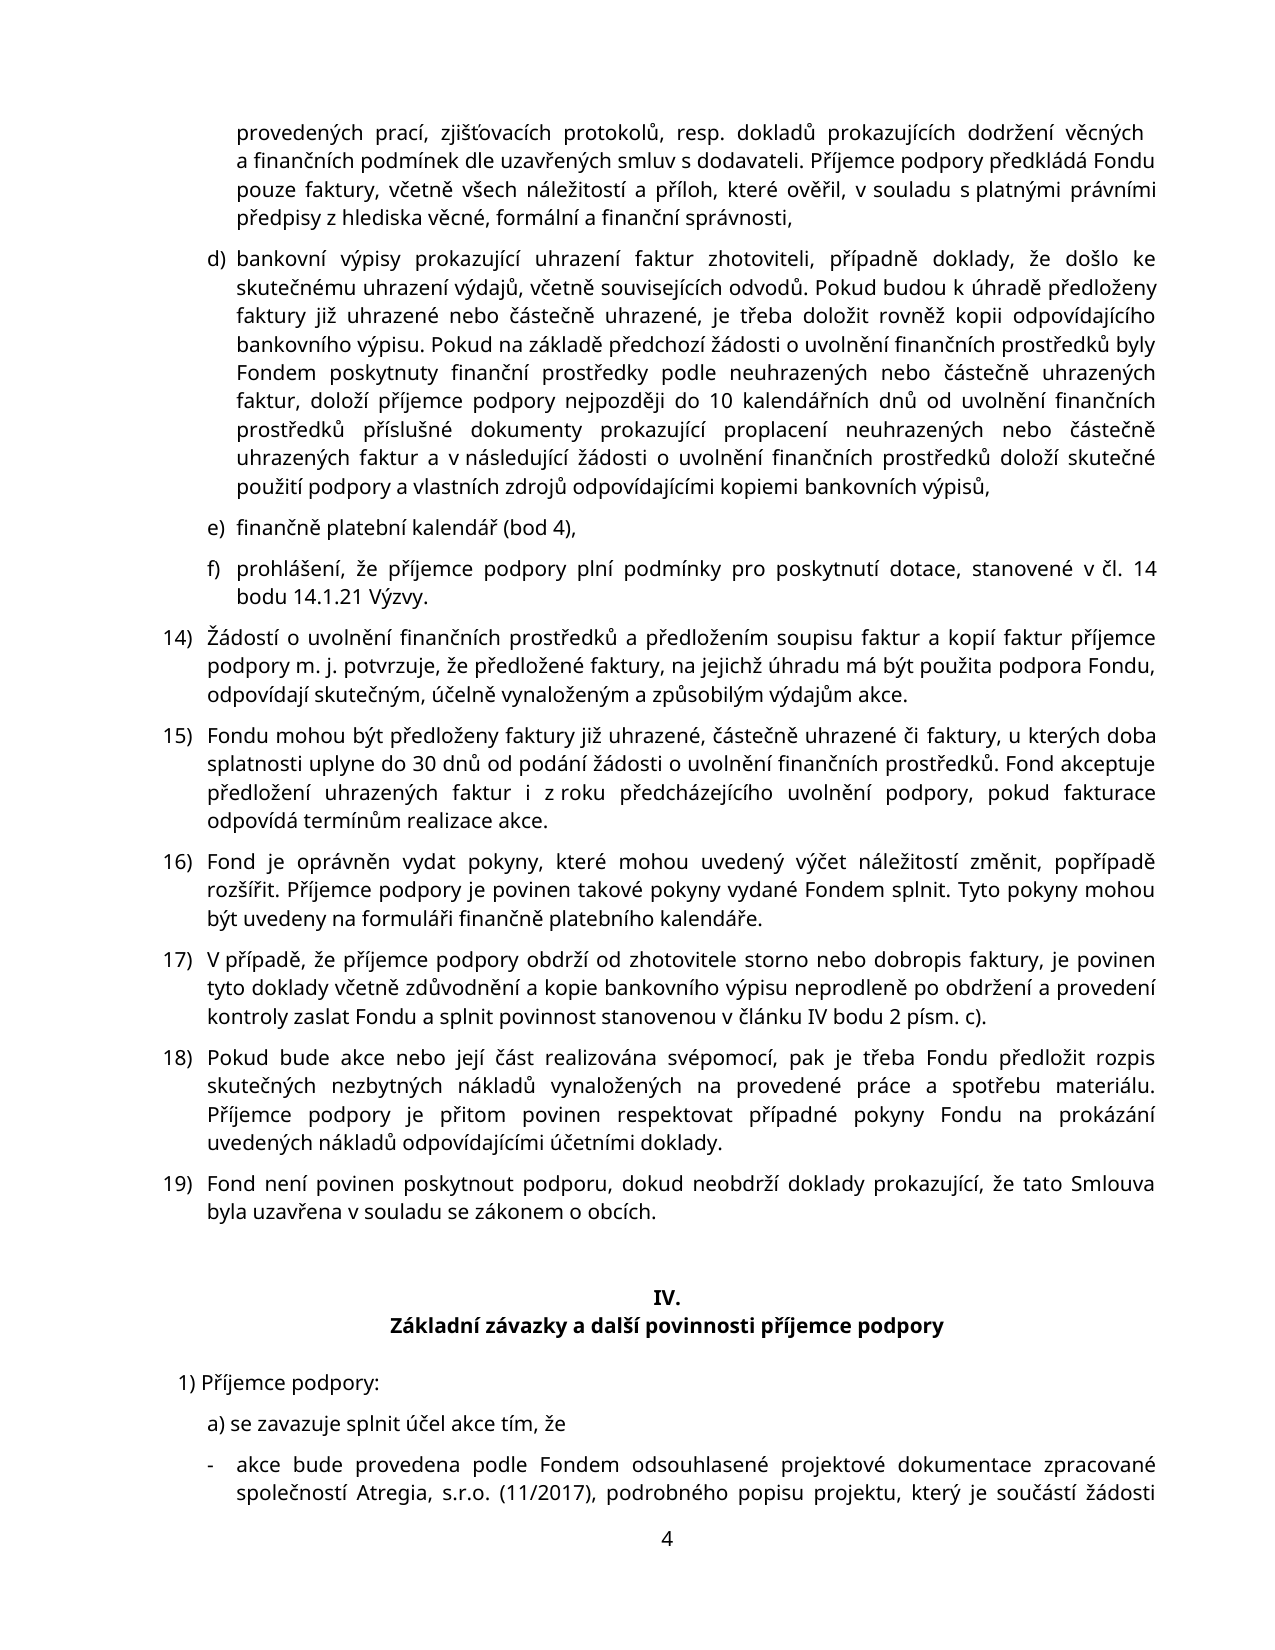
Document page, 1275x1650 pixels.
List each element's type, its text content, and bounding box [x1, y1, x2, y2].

text IV. [177, 1283, 1157, 1311]
list bankovní výpisy prokazující uhrazení faktur zhotoviteli, případně doklady, že došlo ke skutečnému uhrazení výdajů, včetně souvisejících odvodů. Pokud budou k úhradě předloženy faktury již uhrazené nebo částečně uhrazené, je třeba doložit rovněž kopii odpovídajícího bankovního výpisu. Pokud na základě předchozí žádosti o uvolnění finančních prostředků byly Fondem poskytnuty finanční prostředky podle neuhrazených nebo částečně uhrazených faktur, doloží příjemce podpory nejpozději do 10 kalendářních dnů od uvolnění finančních prostředků příslušné dokumenty prokazující proplacení neuhrazených nebo částečně uhrazených faktur a v následující žádosti o uvolnění finančních prostředků doloží skutečné použití podpory a vlastních zdrojů odpovídajícími kopiemi bankovních výpisů, [207, 244, 1157, 500]
list Žádostí o uvolnění finančních prostředků a předložením soupisu faktur a kopií faktur příjemce podpory m. j. potvrzuje, že předložené faktury, na jejichž úhradu má být použita podpora Fondu, odpovídají skutečným, účelně vynaloženým a způsobilým výdajům akce. [162, 623, 1157, 708]
list finančně platební kalendář (bod 4), [207, 513, 1157, 541]
text a) se zavazuje splnit účel akce tím, že [207, 1409, 1157, 1437]
list Fond je oprávněn vydat pokyny, které mohou uvedený výčet náležitostí změnit, popřípadě rozšířit. Příjemce podpory je povinen takové pokyny vydané Fondem splnit. Tyto pokyny mohou být uvedeny na formuláři finančně platebního kalendáře. [162, 847, 1157, 932]
list V případě, že příjemce podpory obdrží od zhotovitele storno nebo dobropis faktury, je povinen tyto doklady včetně zdůvodnění a kopie bankovního výpisu neprodleně po obdržení a provedení kontroly zaslat Fondu a splnit povinnost stanovenou v článku IV bodu 2 písm. c). [162, 945, 1157, 1030]
list prohlášení, že příjemce podpory plní podmínky pro poskytnutí dotace, stanovené v čl. 14 bodu 14.1.21 Výzvy. [207, 554, 1157, 611]
list Pokud bude akce nebo její část realizována svépomocí, pak je třeba Fondu předložit rozpis skutečných nezbytných nákladů vynaložených na provedené práce a spotřebu materiálu. Příjemce podpory je přitom povinen respektovat případné pokyny Fondu na prokázání uvedených nákladů odpovídajícími účetními doklady. [162, 1043, 1157, 1157]
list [207, 1450, 1157, 1507]
text 1) Příjemce podpory: [177, 1368, 1157, 1397]
list Fond není povinen poskytnout podporu, dokud neobdrží doklady prokazující, že tato Smlouva byla uzavřena v souladu se zákonem o obcích. [162, 1169, 1157, 1226]
list Fondu mohou být předloženy faktury již uhrazené, částečně uhrazené či faktury, u kterých doba splatnosti uplyne do 30 dnů od podání žádosti o uvolnění finančních prostředků. Fond akceptuje předložení uhrazených faktur i z roku předcházejícího uvolnění podpory, pokud fakturace odpovídá termínům realizace akce. [162, 721, 1157, 835]
text Základní závazky a další povinnosti příjemce podpory [177, 1311, 1157, 1340]
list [207, 118, 1157, 232]
